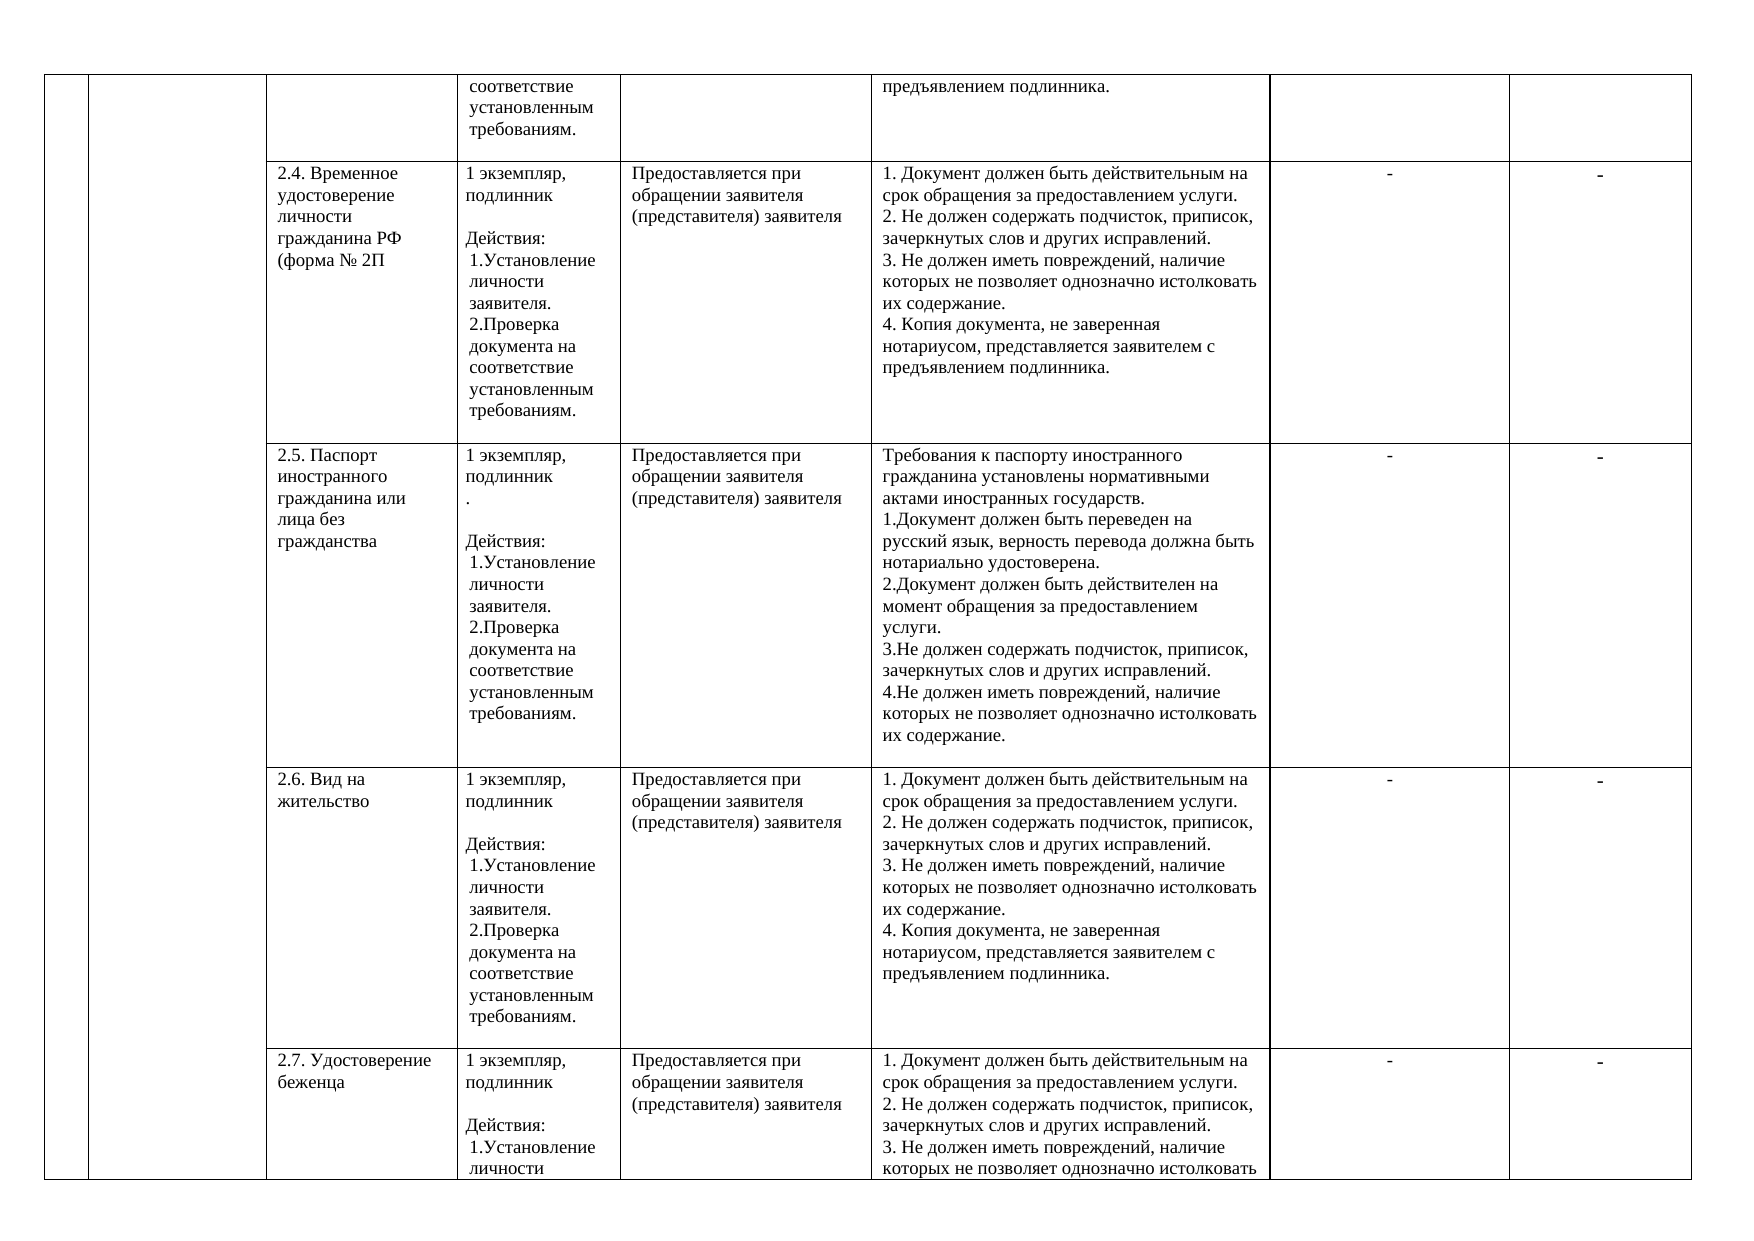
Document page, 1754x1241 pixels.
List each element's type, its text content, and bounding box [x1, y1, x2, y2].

table_cell - [1510, 162, 1691, 442]
table_cell Предоставляется при обращении заявителя (представителя) заявителя [621, 768, 871, 1048]
table_cell Предоставляется при обращении заявителя (представителя) заявителя [621, 444, 871, 767]
table_cell 1 экземпляр, подлинник Действия: 1.Установление личности заявителя. 2.Проверка документа на соответствие установленным требованиям. [458, 162, 620, 442]
table_cell 2.4. Временное удостоверение личности гражданина РФ (форма № 2П [267, 162, 457, 442]
table_cell - [1510, 1049, 1691, 1179]
table_cell 1 экземпляр, подлинник . Действия: 1.Установление личности заявителя. 2.Проверка документа на соответствие установленным требованиям. [458, 444, 620, 767]
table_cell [872, 75, 1269, 161]
table_cell - [1271, 75, 1509, 161]
table_cell - [1510, 75, 1691, 161]
table_cell Требования к паспорту иностранного гражданина установлены нормативными актами иностранных государств. 1.Документ должен быть переведен на русский язык, верность перевода должна быть нотариально удостоверена. 2.Документ должен быть действителен на момент обращения за предоставлением услуги. 3.Не должен содержать подчисток, приписок, зачеркнутых слов и других исправлений. 4.Не должен иметь повреждений, наличие которых не позволяет однозначно истолковать их содержание. [872, 444, 1269, 767]
table_cell 2.5. Паспорт иностранного гражданина или лица без гражданства [267, 444, 457, 767]
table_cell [458, 75, 620, 161]
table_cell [267, 1049, 457, 1179]
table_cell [458, 1049, 620, 1179]
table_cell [267, 75, 457, 161]
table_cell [872, 1049, 1269, 1179]
table_cell Предоставляется при обращении заявителя (представителя) заявителя [621, 162, 871, 442]
table_cell 2.6. Вид на жительство [267, 768, 457, 1048]
table_cell - [1271, 162, 1509, 442]
table_cell - [1510, 444, 1691, 767]
table_cell - [1510, 768, 1691, 1048]
table_cell - [1271, 444, 1509, 767]
table_cell - [1271, 768, 1509, 1048]
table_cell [621, 75, 871, 161]
table_cell - [1271, 1049, 1509, 1179]
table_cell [621, 1049, 871, 1179]
table_cell 1 экземпляр, подлинник Действия: 1.Установление личности заявителя. 2.Проверка документа на соответствие установленным требованиям. [458, 768, 620, 1048]
